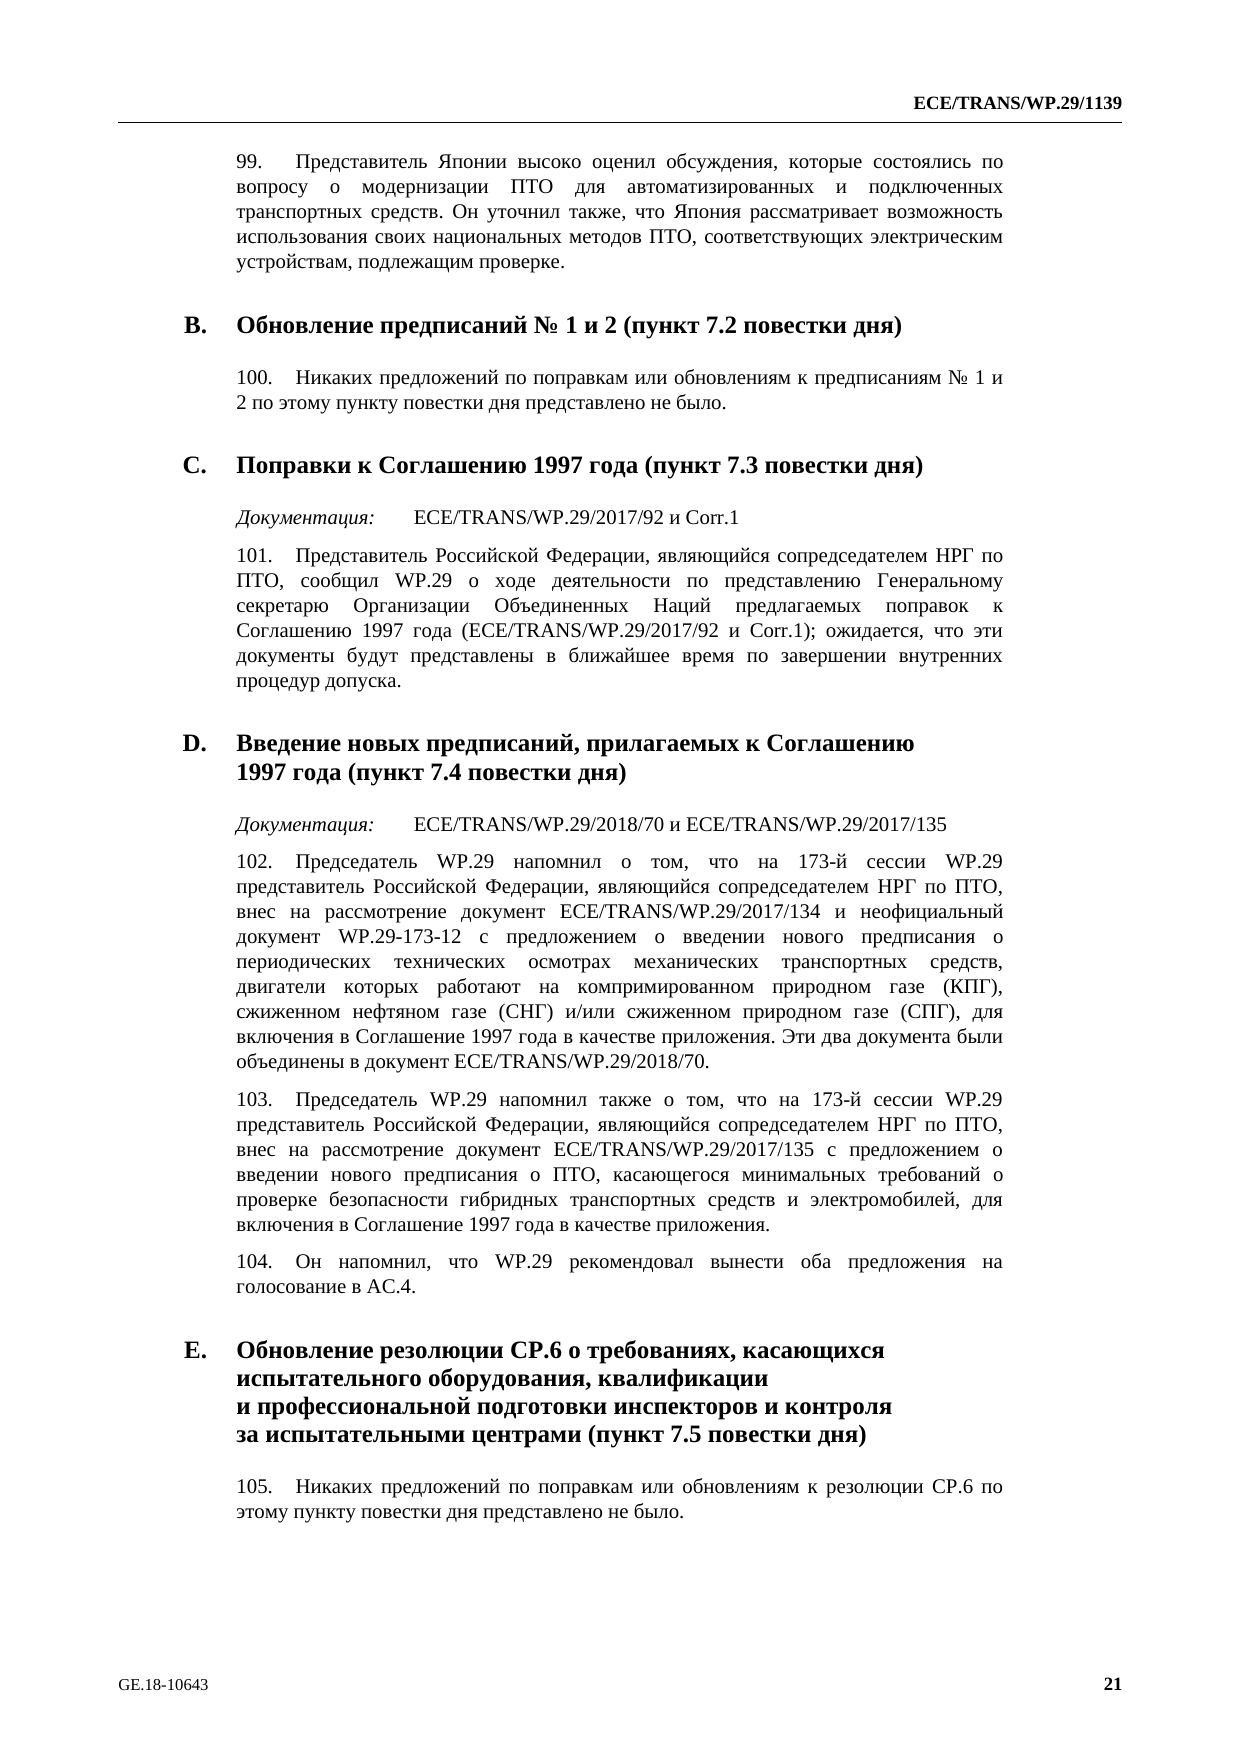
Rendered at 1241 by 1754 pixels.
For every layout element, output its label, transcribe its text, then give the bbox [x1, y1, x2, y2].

text 101. Представитель Российской Федерации, являющийся сопредседателем НРГ по ПТО, сообщил WP.29 о ходе деятельности по представлению Генеральному секретарю Организации Объединенных Наций предлагаемых поправок к Соглашению 1997 года (ECE/TRANS/WP.29/2017/92 и Corr.1); ожидается, что эти документы будут представлены в ближайшее время по завершении внутренних процедур допуска. [236, 542, 1004, 692]
text E. Обновление резолюции СР.6 о требованиях, касающихся испытательного оборудования, квалификации и профессиональной подготовки инспекторов и контроля за испытательными центрами (пункт 7.5 повестки дня) [118, 1336, 1004, 1448]
text 99. Представитель Японии высоко оценил обсуждения, которые состоялись по вопросу о модернизации ПТО для автоматизированных и подключенных транспортных средств. Он уточнил также, что Япония рассматривает возможность использования своих национальных методов ПТО, соответствующих электрическим устройствам, подлежащим проверке. [236, 148, 1004, 273]
text B. Обновление предписаний № 1 и 2 (пункт 7.2 повестки дня) [118, 311, 1004, 339]
text C. Поправки к Соглашению 1997 года (пункт 7.3 повестки дня) [118, 451, 1004, 479]
text 103. Председатель WP.29 напомнил также о том, что на 173-й сессии WP.29 представитель Российской Федерации, являющийся сопредседателем НРГ по ПТО, внес на рассмотрение документ ECE/TRANS/WP.29/2017/135 с предложением о введении нового предписания о ПТО, касающегося минимальных требований о проверке безопасности гибридных транспортных средств и электромобилей, для включения в Соглашение 1997 года в качестве приложения. [236, 1086, 1004, 1236]
text D. Введение новых предписаний, прилагаемых к Соглашению 1997 года (пункт 7.4 повестки дня) [118, 729, 1004, 786]
text 104. Он напомнил, что WP.29 рекомендовал вынести оба предложения на голосование в АС.4. [236, 1248, 1004, 1298]
text Документация: ECE/TRANS/WP.29/2018/70 и ECE/TRANS/WP.29/2017/135 [236, 811, 1004, 836]
text 105. Никаких предложений по поправкам или обновлениям к резолюции СР.6 по этому пункту повестки дня представлено не было. [236, 1473, 1004, 1523]
text 100. Никаких предложений по поправкам или обновлениям к предписаниям № 1 и 2 по этому пункту повестки дня представлено не было. [236, 364, 1004, 414]
text 102. Председатель WP.29 напомнил о том, что на 173-й сессии WP.29 представитель Российской Федерации, являющийся сопредседателем НРГ по ПТО, внес на рассмотрение документ ECE/TRANS/WP.29/2017/134 и неофициальный документ WP.29-173-12 с предложением о введении нового предписания о периодических технических осмотрах механических транспортных средств, двигатели которых работают на компримированном природном газе (КПГ), сжиженном нефтяном газе (СНГ) и/или сжиженном природном газе (СПГ), для включения в Соглашение 1997 года в качестве приложения. Эти два документа были объединены в документ ECE/TRANS/WP.29/2018/70. [236, 848, 1004, 1073]
text Документация: ECE/TRANS/WP.29/2017/92 и Corr.1 [237, 504, 1003, 529]
